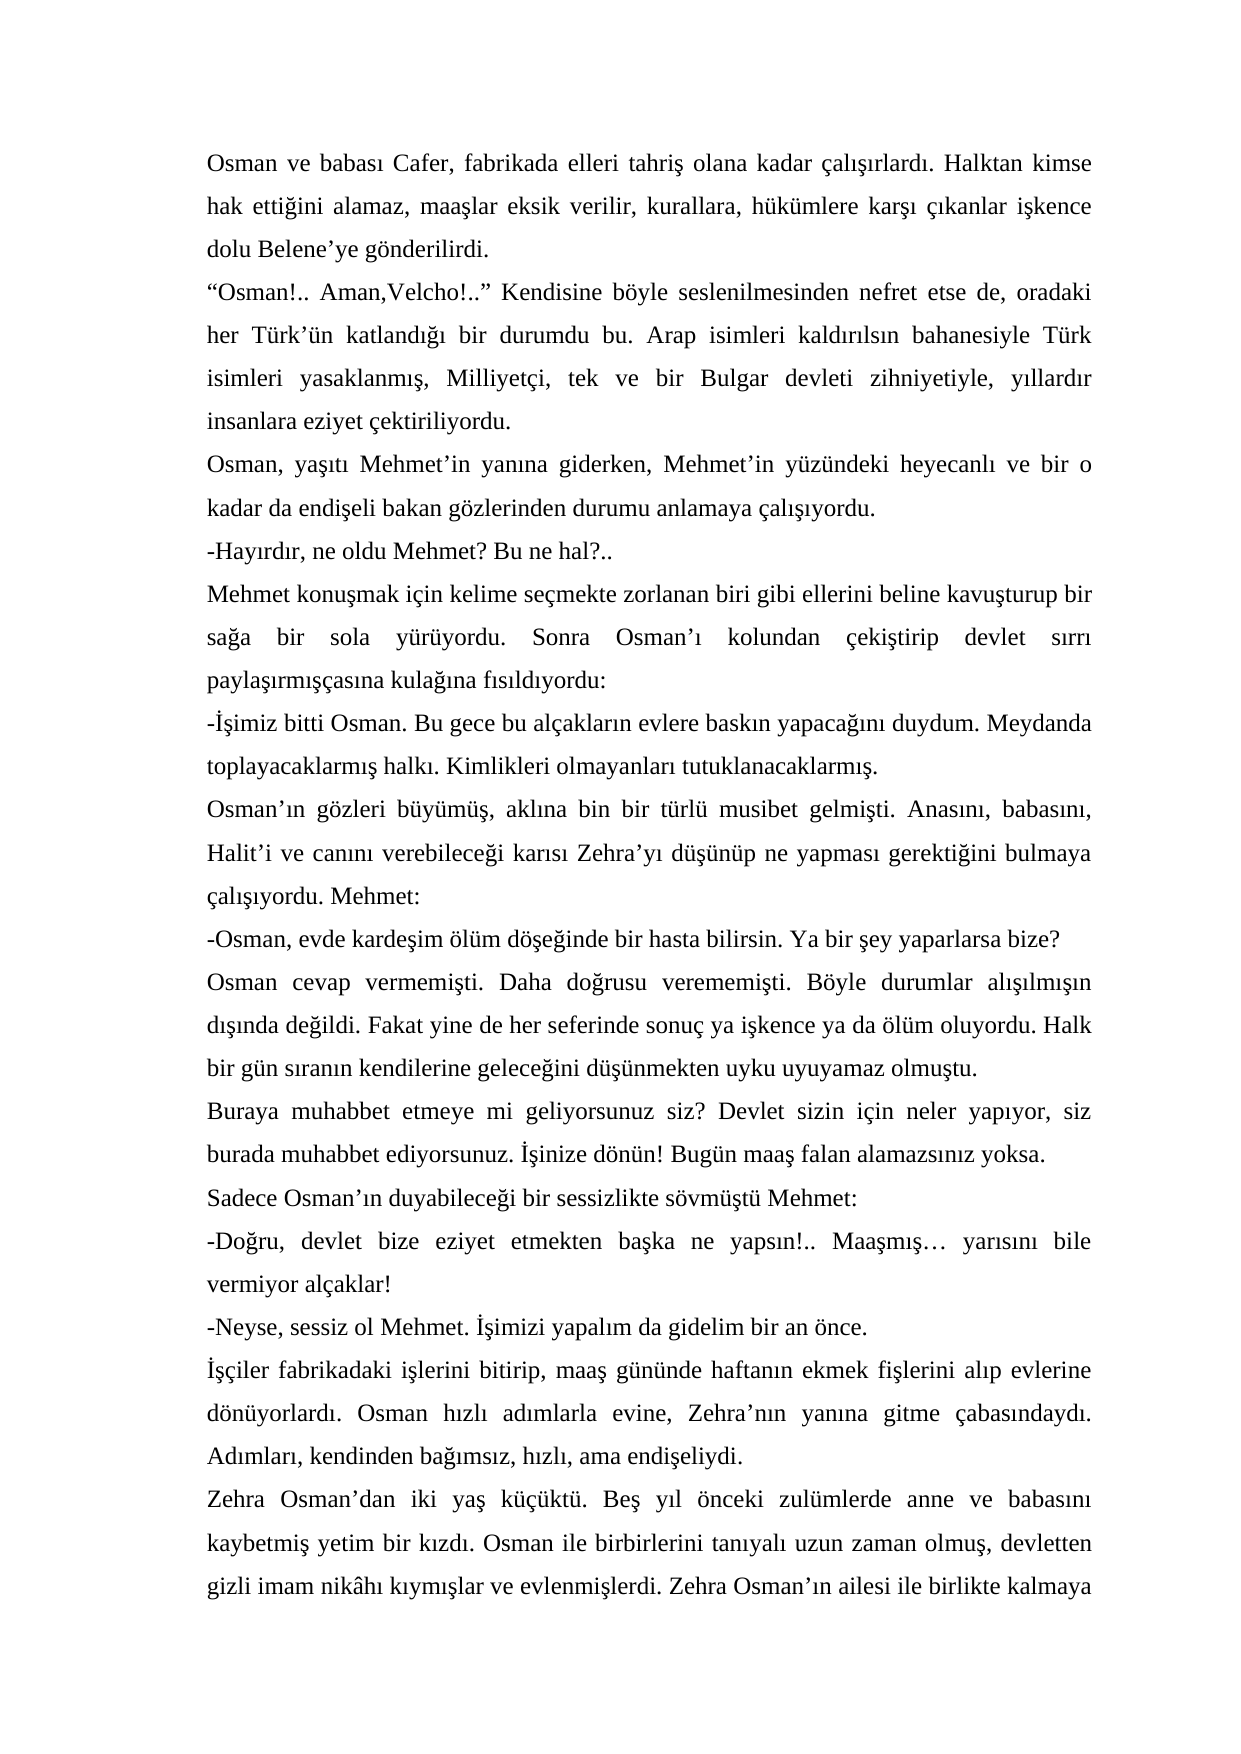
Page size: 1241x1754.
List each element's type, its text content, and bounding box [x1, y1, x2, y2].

text -Hayırdır, ne oldu Mehmet? Bu ne hal?.. [207, 536, 1093, 564]
text Buraya muhabbet etmeye mi geliyorsunuz siz? Devlet sizin için neler yapıyor, siz burada muhabbet ediyorsunuz. İşinize dönün! Bugün maaş falan alamazsınız yoksa. [207, 1096, 1093, 1168]
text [207, 1484, 1093, 1599]
text “Osman!.. Aman,Velcho!..” Kendisine böyle seslenilmesinden nefret etse de, oradaki her Türk’ün katlandığı bir durumdu bu. Arap isimleri kaldırılsın bahanesiyle Türk isimleri yasaklanmış, Milliyetçi, tek ve bir Bulgar devleti zihniyetiyle, yıllardır insanlara eziyet çektiriliyordu. [207, 277, 1093, 435]
text Osman’ın gözleri büyümüş, aklına bin bir türlü musibet gelmişti. Anasını, babasını, Halit’i ve canını verebileceği karısı Zehra’yı düşünüp ne yapması gerektiğini bulmaya çalışıyordu. Mehmet: [207, 794, 1093, 909]
text -İşimiz bitti Osman. Bu gece bu alçakların evlere baskın yapacağını duydum. Meydanda toplayacaklarmış halkı. Kimlikleri olmayanları tutuklanacaklarmış. [207, 708, 1093, 780]
text Osman, yaşıtı Mehmet’in yanına giderken, Mehmet’in yüzündeki heyecanlı ve bir o kadar da endişeli bakan gözlerinden durumu anlamaya çalışıyordu. [207, 449, 1093, 521]
text -Osman, evde kardeşim ölüm döşeğinde bir hasta bilirsin. Ya bir şey yaparlarsa bize? [207, 924, 1093, 953]
text İşçiler fabrikadaki işlerini bitirip, maaş gününde haftanın ekmek fişlerini alıp evlerine dönüyorlardı. Osman hızlı adımlarla evine, Zehra’nın yanına gitme çabasındaydı. Adımları, kendinden bağımsız, hızlı, ama endişeliydi. [207, 1355, 1093, 1470]
text Osman cevap vermemişti. Daha doğrusu verememişti. Böyle durumlar alışılmışın dışında değildi. Fakat yine de her seferinde sonuç ya işkence ya da ölüm oluyordu. Halk bir gün sıranın kendilerine geleceğini düşünmekten uyku uyuyamaz olmuştu. [207, 967, 1093, 1082]
text Osman ve babası Cafer, fabrikada elleri tahriş olana kadar çalışırlardı. Halktan kimse hak ettiğini alamaz, maaşlar eksik verilir, kurallara, hükümlere karşı çıkanlar işkence dolu Belene’ye gönderilirdi. [207, 148, 1093, 263]
text -Neyse, sessiz ol Mehmet. İşimizi yapalım da gidelim bir an önce. [207, 1312, 1093, 1341]
text Sadece Osman’ın duyabileceği bir sessizlikte sövmüştü Mehmet: [207, 1183, 1093, 1211]
text -Doğru, devlet bize eziyet etmekten başka ne yapsın!.. Maaşmış… yarısını bile vermiyor alçaklar! [207, 1226, 1093, 1298]
text Mehmet konuşmak için kelime seçmekte zorlanan biri gibi ellerini beline kavuşturup bir sağa bir sola yürüyordu. Sonra Osman’ı kolundan çekiştirip devlet sırrı paylaşırmışçasına kulağına fısıldıyordu: [207, 579, 1093, 694]
